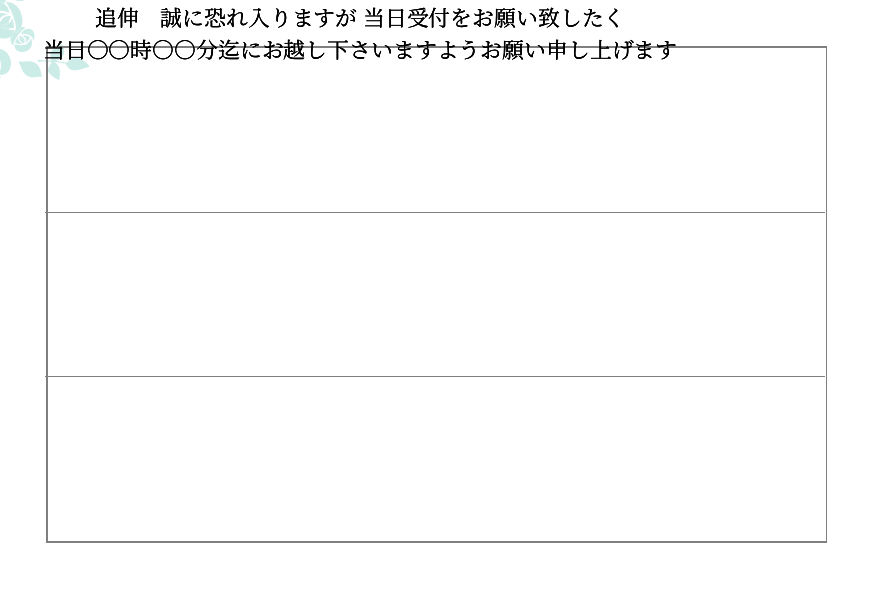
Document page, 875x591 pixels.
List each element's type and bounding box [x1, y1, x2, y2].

picture [71, 50, 81, 57]
picture [48, 48, 60, 52]
picture [48, 53, 60, 58]
picture [0, 0, 90, 82]
picture [48, 48, 90, 82]
